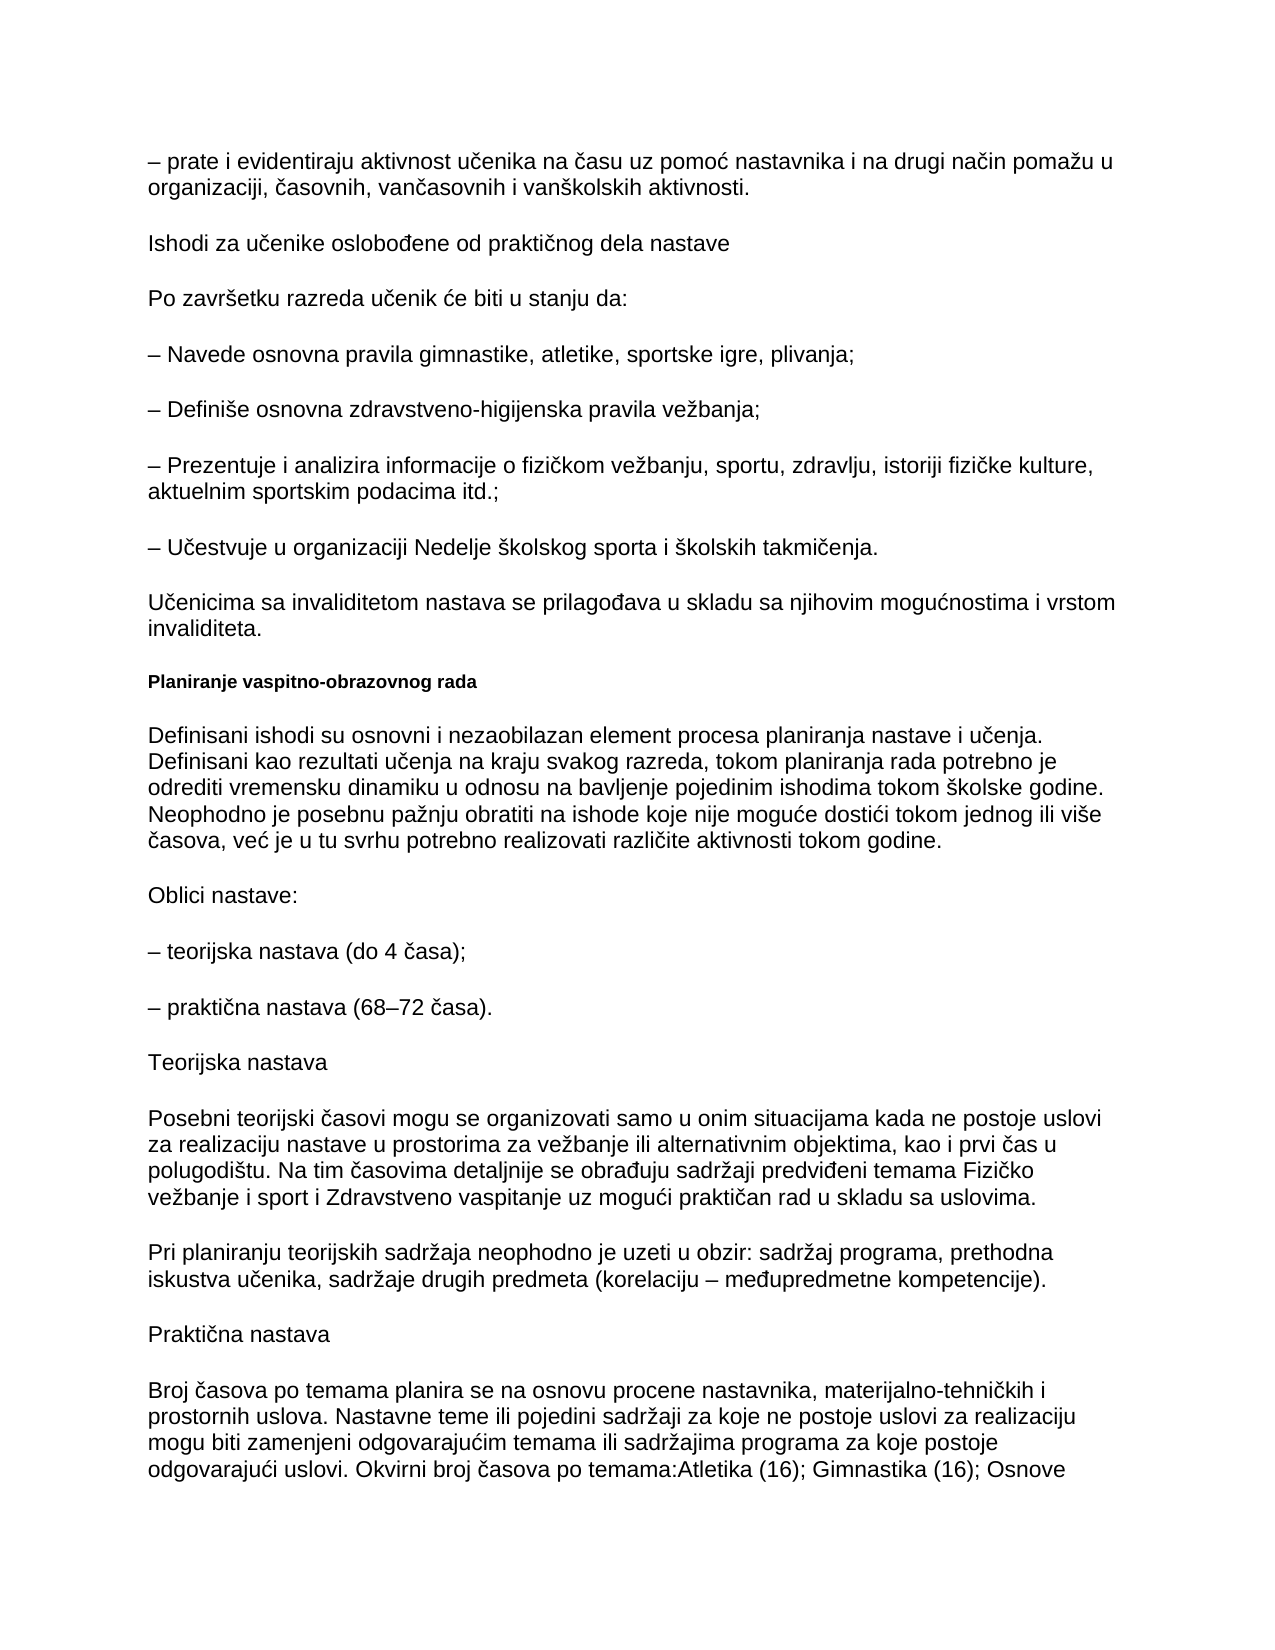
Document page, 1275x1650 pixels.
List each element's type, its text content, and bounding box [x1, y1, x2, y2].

text Teorijska nastava [148, 1049, 1127, 1075]
text Definisani ishodi su osnovni i nezaobilazan element procesa planiranja nastave i učenja. Definisani kao rezultati učenja na kraju svakog razreda, tokom planiranja rada potrebno je odrediti vremensku dinamiku u odnosu na bavljenje pojedinim ishodima tokom školske godine. Neophodno je posebnu pažnju obratiti na ishode koje nije moguće dostići tokom jednog ili više časova, već je u tu svrhu potrebno realizovati različite aktivnosti tokom godine. [148, 722, 1127, 853]
text – Prezentuje i analizira informacije o fizičkom vežbanju, sportu, zdravlju, istoriji fizičke kulture, aktuelnim sportskim podacima itd.; [148, 452, 1127, 504]
text Po završetku razreda učenik će biti u stanju da: [148, 285, 1127, 311]
text – Navede osnovna pravila gimnastike, atletike, sportske igre, plivanja; [148, 341, 1127, 367]
text Planiranje vaspitno-obrazovnog rada [148, 671, 1127, 692]
text Ishodi za učenike oslobođene od praktičnog dela nastave [148, 229, 1127, 256]
text Pri planiranju teorijskih sadržaja neophodno je uzeti u obzir: sadržaj programa, prethodna iskustva učenika, sadržaje drugih predmeta (korelaciju – međupredmetne kompetencije). [148, 1239, 1127, 1292]
text – praktična nastava (68–72 časa). [148, 993, 1127, 1020]
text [148, 1377, 1127, 1482]
text – Definiše osnovna zdravstveno-higijenska pravila vežbanja; [148, 396, 1127, 422]
text Praktična nastava [148, 1321, 1127, 1347]
text – teorijska nastava (do 4 časa); [148, 938, 1127, 964]
text – Učestvuje u organizaciji Nedelje školskog sporta i školskih takmičenja. [148, 533, 1127, 560]
text – prate i evidentiraju aktivnost učenika na času uz pomoć nastavnika i na drugi način pomažu u organizaciji, časovnih, vančasovnih i vanškolskih aktivnosti. [148, 148, 1127, 200]
text Oblici nastave: [148, 882, 1127, 909]
text Posebni teorijski časovi mogu se organizovati samo u onim situacijama kada ne postoje uslovi za realizaciju nastave u prostorima za vežbanje ili alternativnim objektima, kao i prvi čas u polugodištu. Na tim časovima detaljnije se obrađuju sadržaji predviđeni temama Fizičko vežbanje i sport i Zdravstveno vaspitanje uz mogući praktičan rad u skladu sa uslovima. [148, 1104, 1127, 1210]
text Učenicima sa invaliditetom nastava se prilagođava u skladu sa njihovim mogućnostima i vrstom invaliditeta. [148, 589, 1127, 642]
